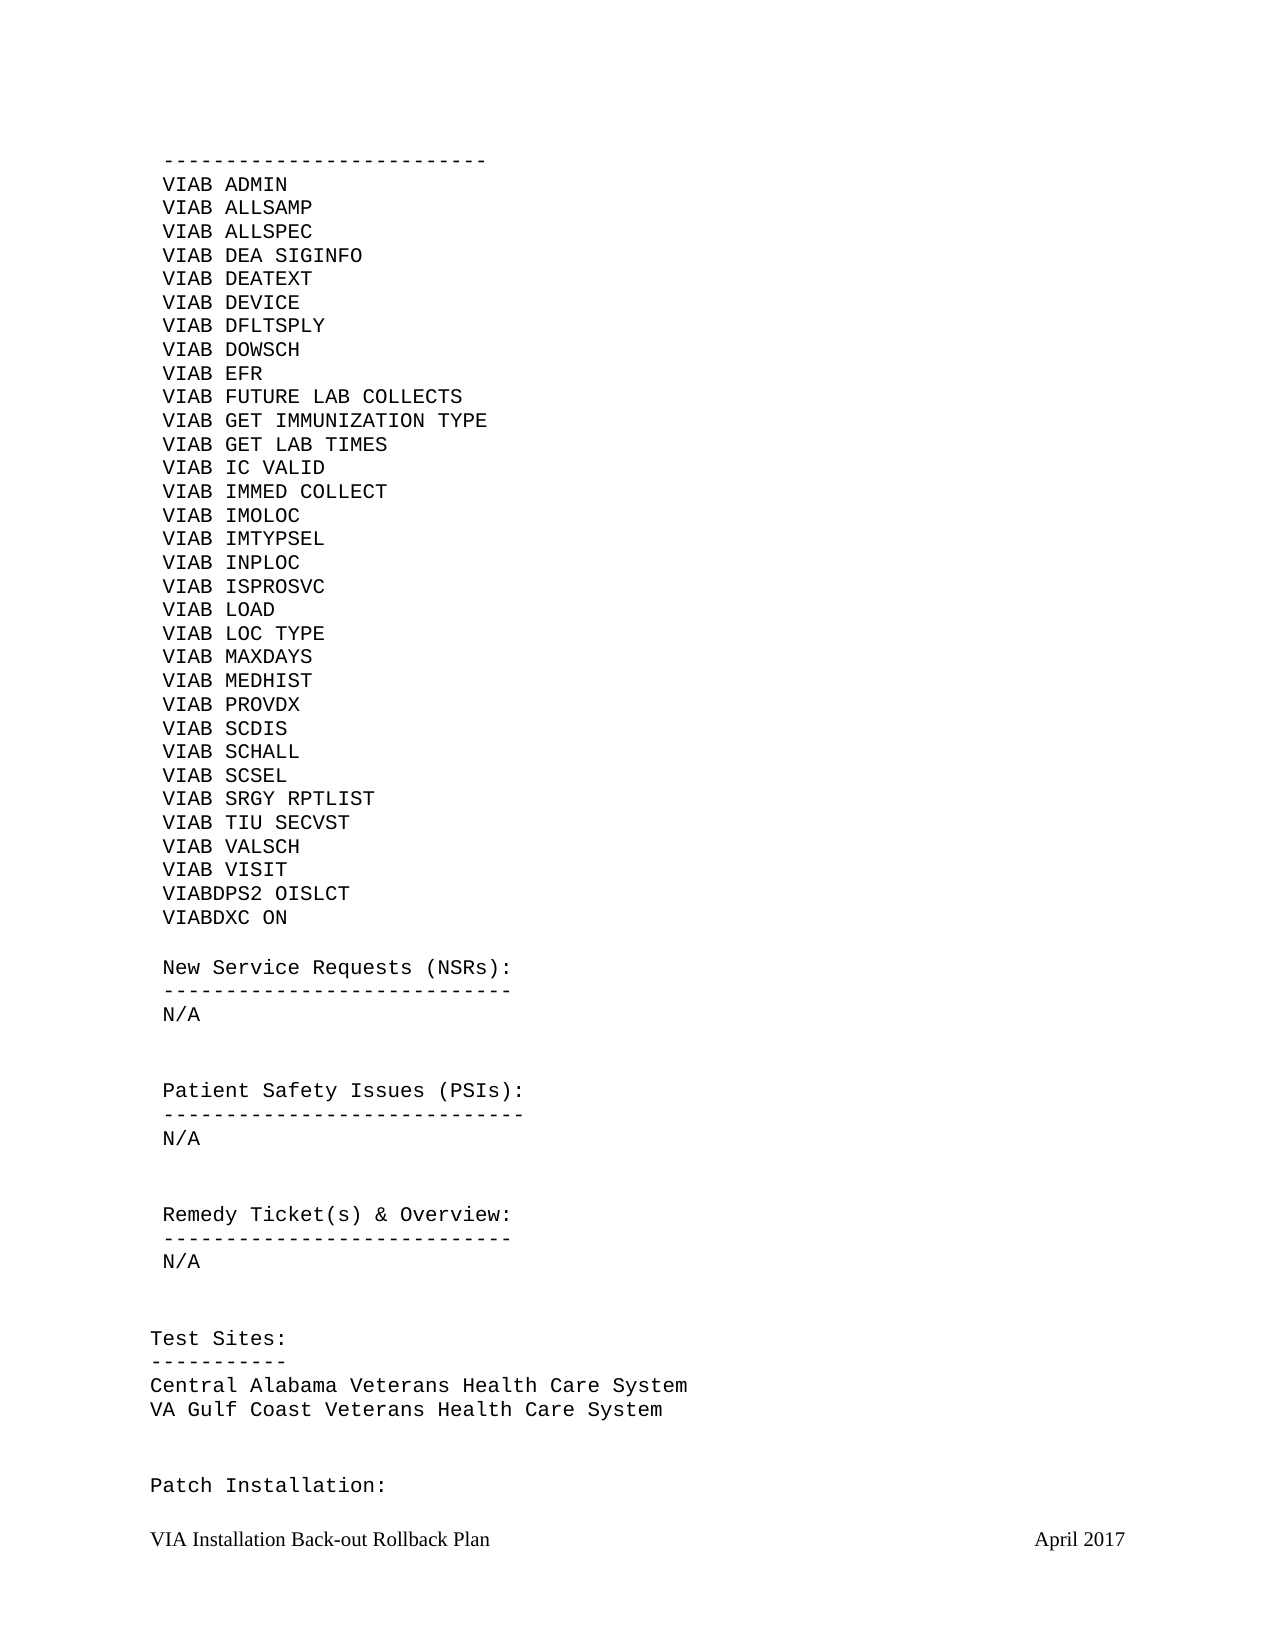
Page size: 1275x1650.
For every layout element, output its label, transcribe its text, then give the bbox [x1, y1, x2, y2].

text New Service Requests (NSRs): [150, 957, 1125, 980]
text VIAB SRGY RPTLIST [150, 788, 1125, 812]
text VIAB ISPROSVC [150, 576, 1125, 599]
text VIAB VISIT [150, 859, 1125, 883]
text VIAB ALLSAMP [150, 197, 1125, 221]
text N/A [150, 1004, 1125, 1028]
text VIAB DFLTSPLY [150, 316, 1125, 339]
text VIAB MEDHIST [150, 670, 1125, 694]
text ---------------------------- [150, 980, 1125, 1004]
text ----------- [150, 1351, 1125, 1375]
text Test Sites: [150, 1328, 1125, 1351]
text VIAB SCHALL [150, 741, 1125, 765]
text VIAB FUTURE LAB COLLECTS [150, 386, 1125, 410]
text VIAB SCSEL [150, 765, 1125, 788]
text VIAB DEVICE [150, 292, 1125, 316]
text VIAB GET LAB TIMES [150, 434, 1125, 457]
text -------------------------- [150, 150, 1125, 174]
text VIAB EFR [150, 363, 1125, 386]
text VIABDPS2 OISLCT [150, 883, 1125, 907]
text Remedy Ticket(s) & Overview: [150, 1204, 1125, 1228]
text VIAB DOWSCH [150, 339, 1125, 363]
text VIAB ALLSPEC [150, 221, 1125, 244]
text VIAB ADMIN [150, 174, 1125, 197]
text VIAB SCDIS [150, 717, 1125, 741]
text VIAB PROVDX [150, 694, 1125, 717]
text VA Gulf Coast Veterans Health Care System [150, 1398, 1125, 1422]
text Patch Installation: [150, 1475, 1125, 1498]
text VIAB IMOLOC [150, 505, 1125, 528]
text VIAB IMTYPSEL [150, 528, 1125, 552]
text VIABDXC ON [150, 907, 1125, 930]
text VIAB LOAD [150, 599, 1125, 623]
text Central Alabama Veterans Health Care System [150, 1375, 1125, 1398]
text N/A [150, 1128, 1125, 1151]
text VIAB MAXDAYS [150, 647, 1125, 670]
text VIAB IMMED COLLECT [150, 481, 1125, 505]
text VIAB LOC TYPE [150, 623, 1125, 647]
text N/A [150, 1251, 1125, 1275]
text ---------------------------- [150, 1228, 1125, 1251]
text VIAB VALSCH [150, 836, 1125, 859]
text VIAB DEATEXT [150, 268, 1125, 292]
text VIAB TIU SECVST [150, 812, 1125, 836]
text VIAB GET IMMUNIZATION TYPE [150, 410, 1125, 434]
text Patient Safety Issues (PSIs): [150, 1080, 1125, 1104]
text VIAB INPLOC [150, 552, 1125, 576]
text ----------------------------- [150, 1104, 1125, 1128]
text VIAB IC VALID [150, 457, 1125, 481]
text VIAB DEA SIGINFO [150, 244, 1125, 268]
